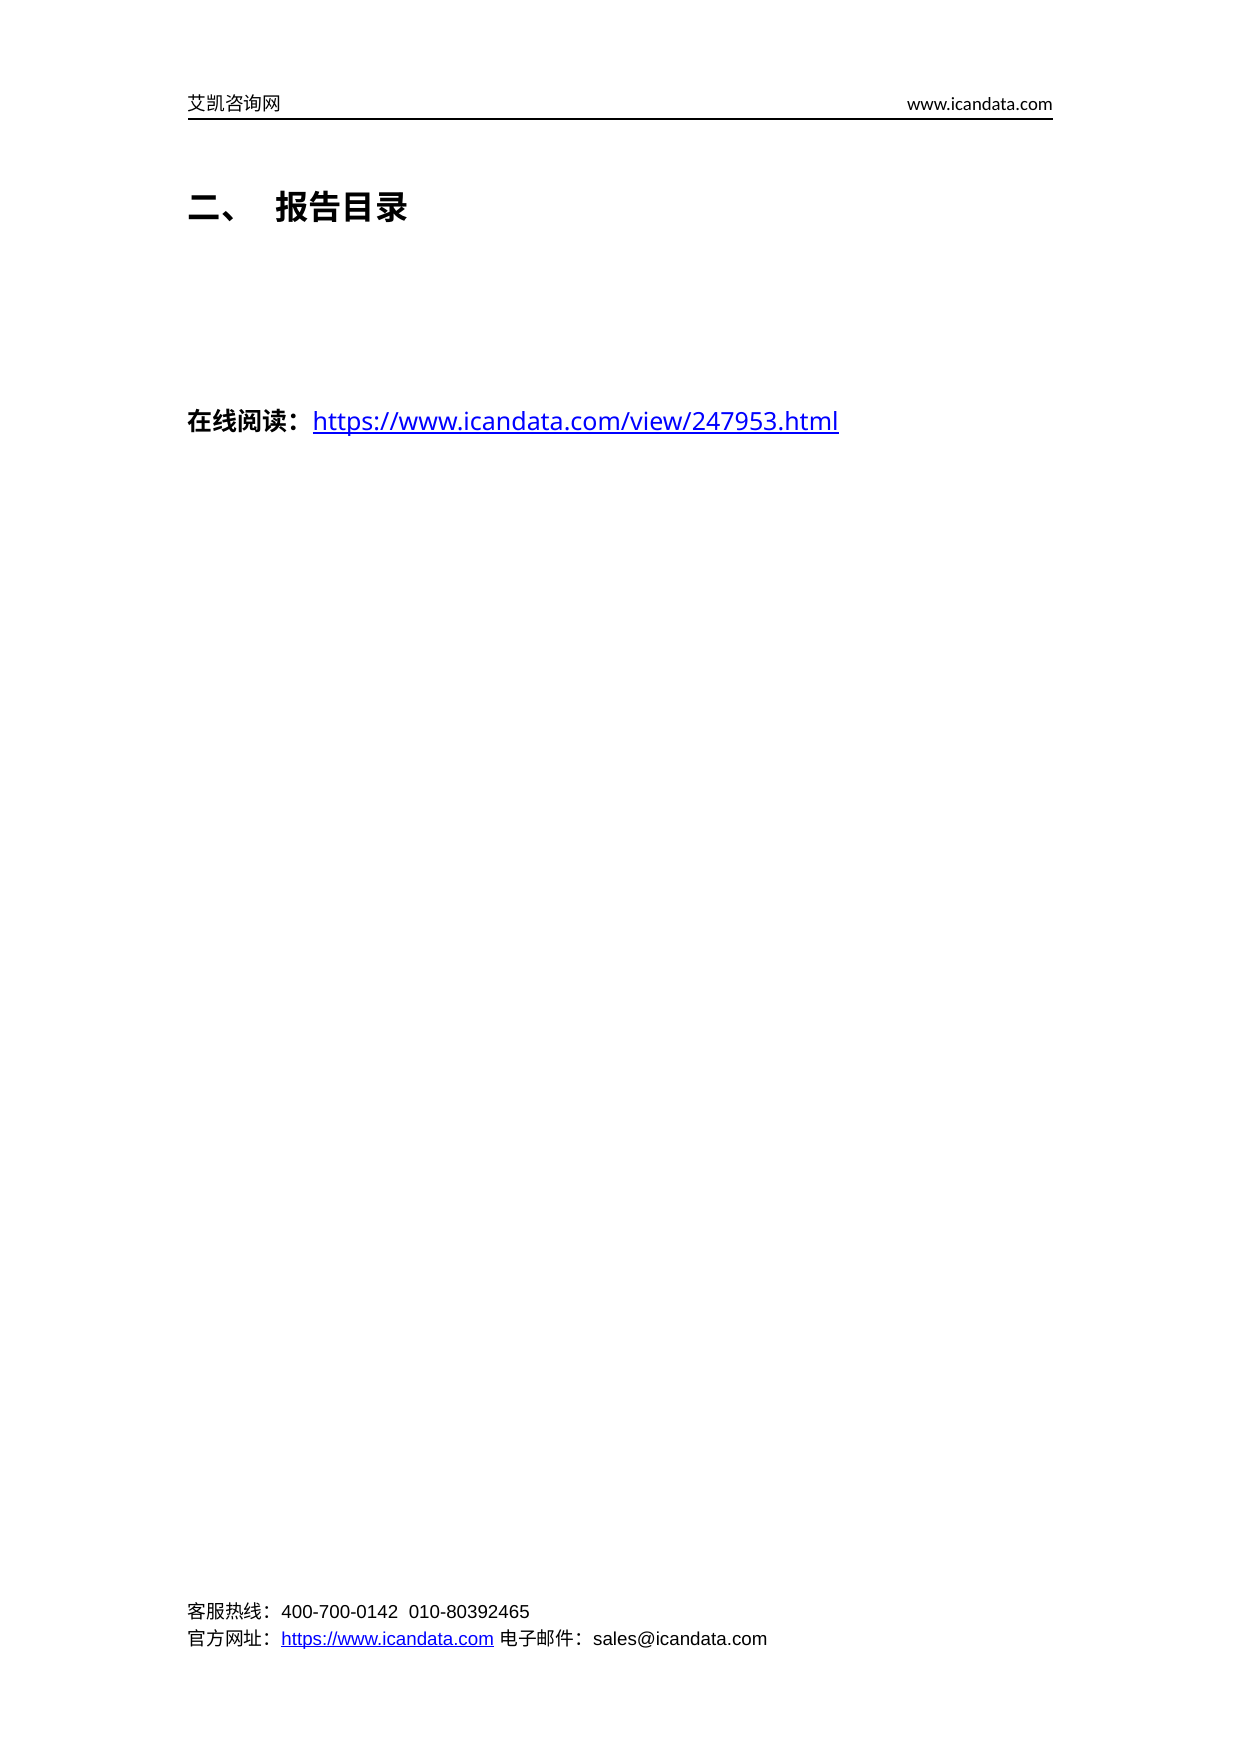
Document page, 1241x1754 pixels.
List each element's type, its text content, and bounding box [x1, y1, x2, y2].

subtitle 报告目录 [187, 172, 1053, 237]
text 在线阅读：https://www.icandata.com/view/247953.html [187, 387, 1053, 452]
